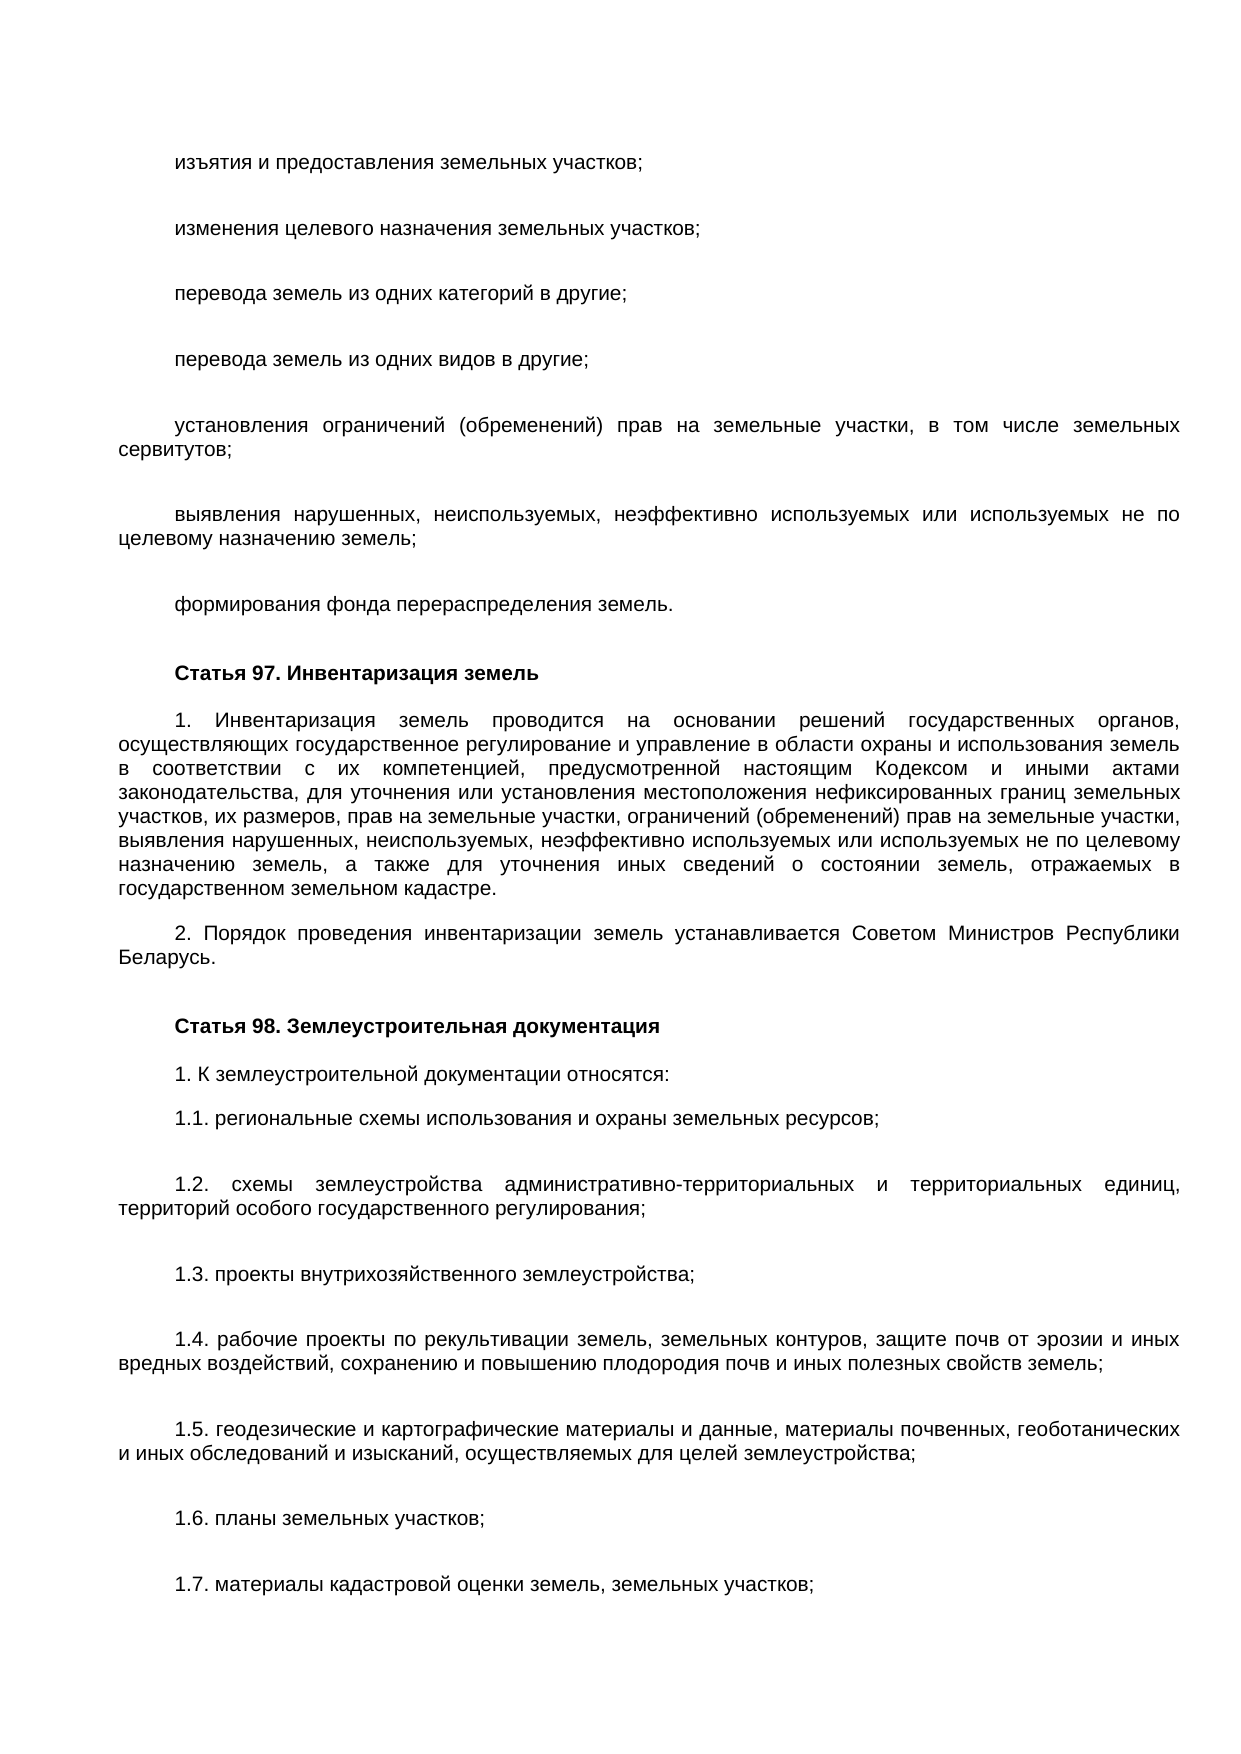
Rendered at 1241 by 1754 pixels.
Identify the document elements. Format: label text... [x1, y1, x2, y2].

text перевода земель из одних видов в другие; [118, 347, 1181, 371]
text 1.2. схемы землеустройства административно-территориальных и территориальных единиц, территорий особого государственного регулирования; [118, 1172, 1181, 1220]
text формирования фонда перераспределения земель. [118, 592, 1181, 616]
text 2. Порядок проведения инвентаризации земель устанавливается Советом Министров Республики Беларусь. [118, 921, 1181, 969]
text 1. К землеустроительной документации относятся: [118, 1061, 1181, 1085]
text установления ограничений (обременений) прав на земельные участки, в том числе земельных сервитутов; [118, 412, 1181, 460]
text перевода земель из одних категорий в другие; [118, 281, 1181, 305]
text 1.6. планы земельных участков; [118, 1506, 1181, 1530]
text выявления нарушенных, неиспользуемых, неэффективно используемых или используемых не по целевому назначению земель; [118, 502, 1181, 550]
text 1.4. рабочие проекты по рекультивации земель, земельных контуров, защите почв от эрозии и иных вредных воздействий, сохранению и повышению плодородия почв и иных полезных свойств земель; [118, 1327, 1181, 1375]
text изменения целевого назначения земельных участков; [118, 216, 1181, 239]
text Статья 97. Инвентаризация земель [118, 660, 1181, 684]
text Статья 98. Землеустроительная документация [118, 1013, 1181, 1037]
text 1.1. региональные схемы использования и охраны земельных ресурсов; [118, 1106, 1181, 1130]
text 1.5. геодезические и картографические материалы и данные, материалы почвенных, геоботанических и иных обследований и изысканий, осуществляемых для целей землеустройства; [118, 1417, 1181, 1464]
text 1.3. проекты внутрихозяйственного землеустройства; [118, 1261, 1181, 1285]
text 1.7. материалы кадастровой оценки земель, земельных участков; [118, 1572, 1181, 1596]
text изъятия и предоставления земельных участков; [118, 150, 1181, 174]
text 1. Инвентаризация земель проводится на основании решений государственных органов, осуществляющих государственное регулирование и управление в области охраны и использования земель в соответствии с их компетенцией, предусмотренной настоящим Кодексом и иными актами законодательства, для уточнения или установления местоположения нефиксированных границ земельных участков, их размеров, прав на земельные участки, ограничений (обременений) прав на земельные участки, выявления нарушенных, неиспользуемых, неэффективно используемых или используемых не по целевому назначению земель, а также для уточнения иных сведений о состоянии земель, отражаемых в государственном земельном кадастре. [118, 708, 1181, 900]
